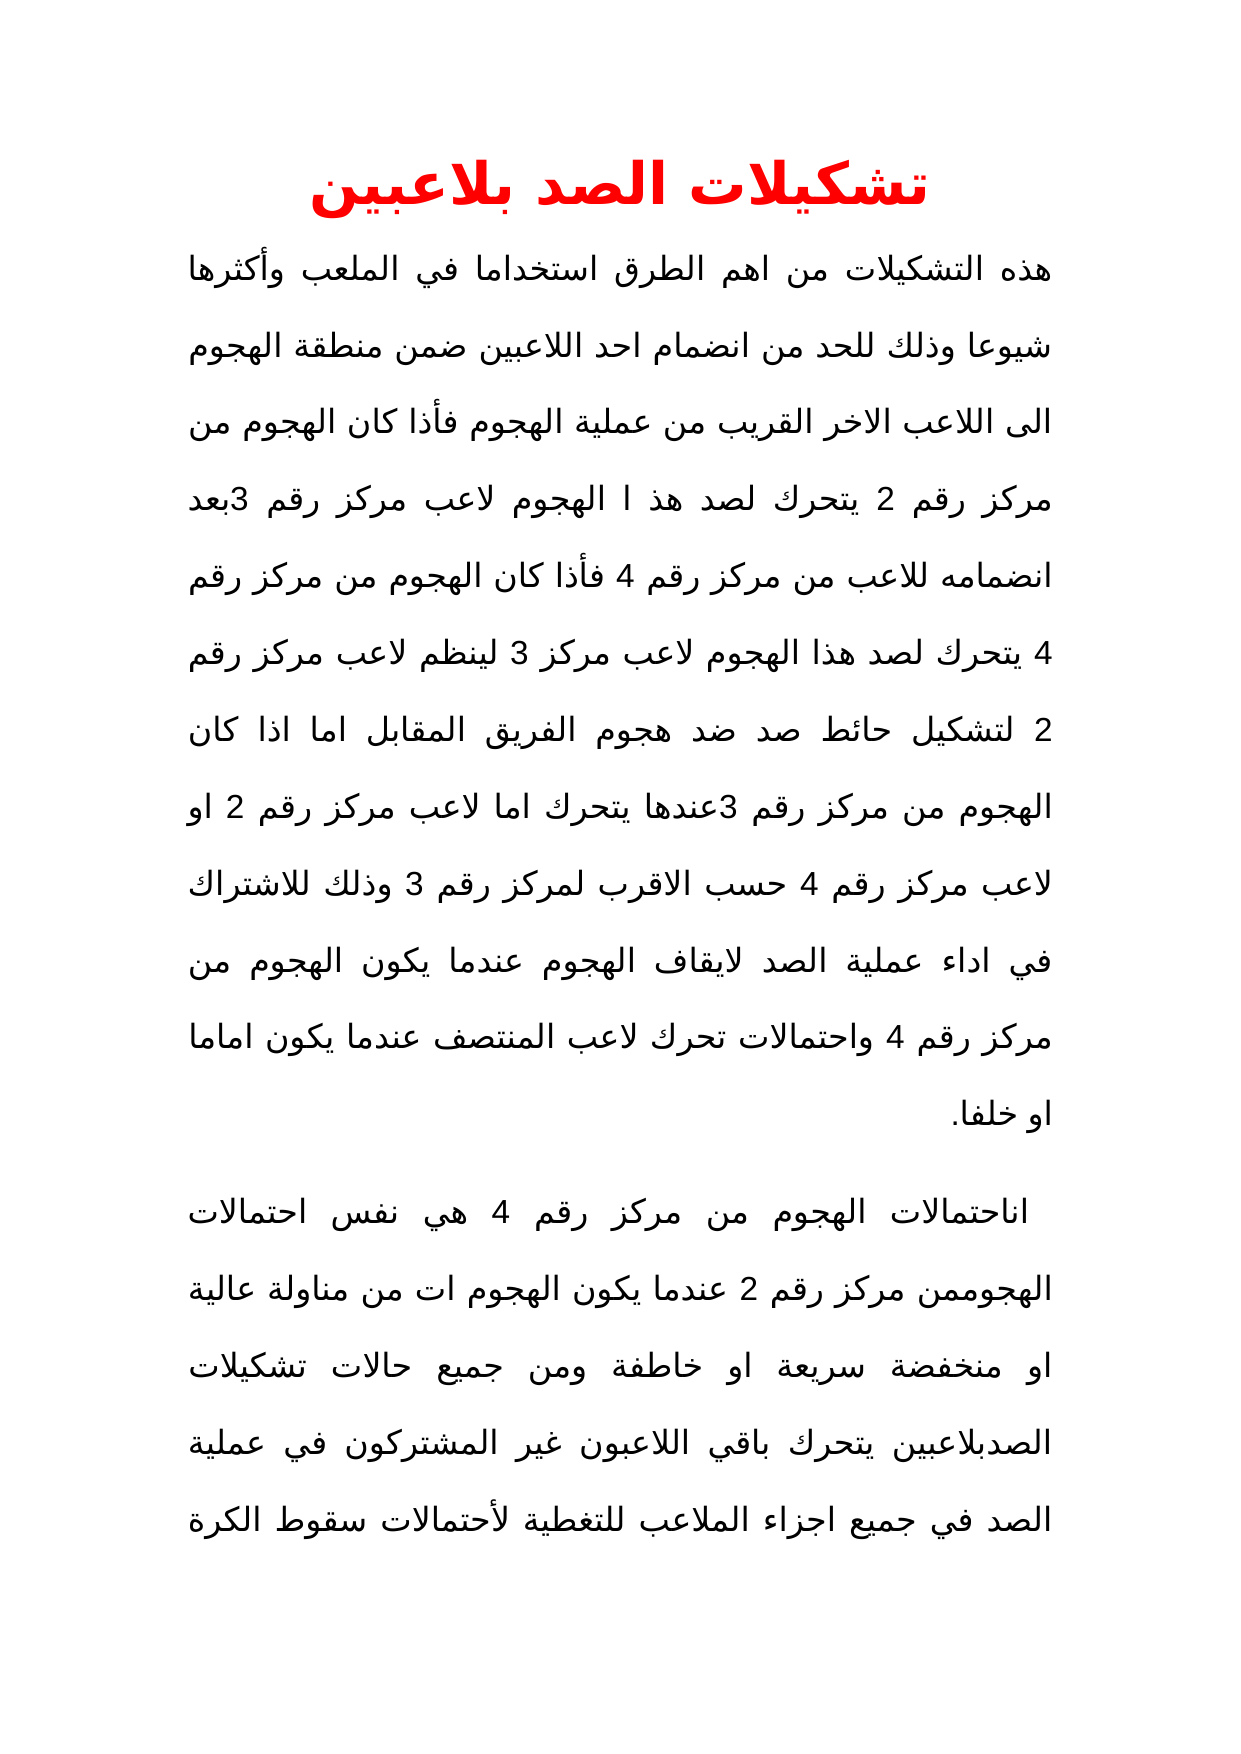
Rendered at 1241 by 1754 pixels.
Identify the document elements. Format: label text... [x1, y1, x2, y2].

text تشكيلات الصد بلاعبين [187, 150, 1053, 218]
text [187, 1192, 1053, 1538]
text هذه التشكيلات من اهم الطرق استخداما في الملعب وأكثرها شيوعا وذلك للحد من انضمام احد اللاعبين ضمن منطقة الهجوم الى اللاعب الاخر القريب من عملية الهجوم فأذا كان الهجوم من مركز رقم 2 يتحرك لصد هذ ا الهجوم لاعب مركز رقم 3بعد انضمامه للاعب من مركز رقم 4 فأذا كان الهجوم من مركز رقم 4 يتحرك لصد هذا الهجوم لاعب مركز 3 لينظم لاعب مركز رقم 2 لتشكيل حائط صد ضد هجوم الفريق المقابل اما اذا كان الهجوم من مركز رقم 3عندها يتحرك اما لاعب مركز رقم 2 او لاعب مركز رقم 4 حسب الاقرب لمركز رقم 3 وذلك للاشتراك في اداء عملية الصد لايقاف الهجوم عندما يكون الهجوم من مركز رقم 4 واحتمالات تحرك لاعب المنتصف عندما يكون اماما او خلفا. [187, 249, 1053, 1133]
